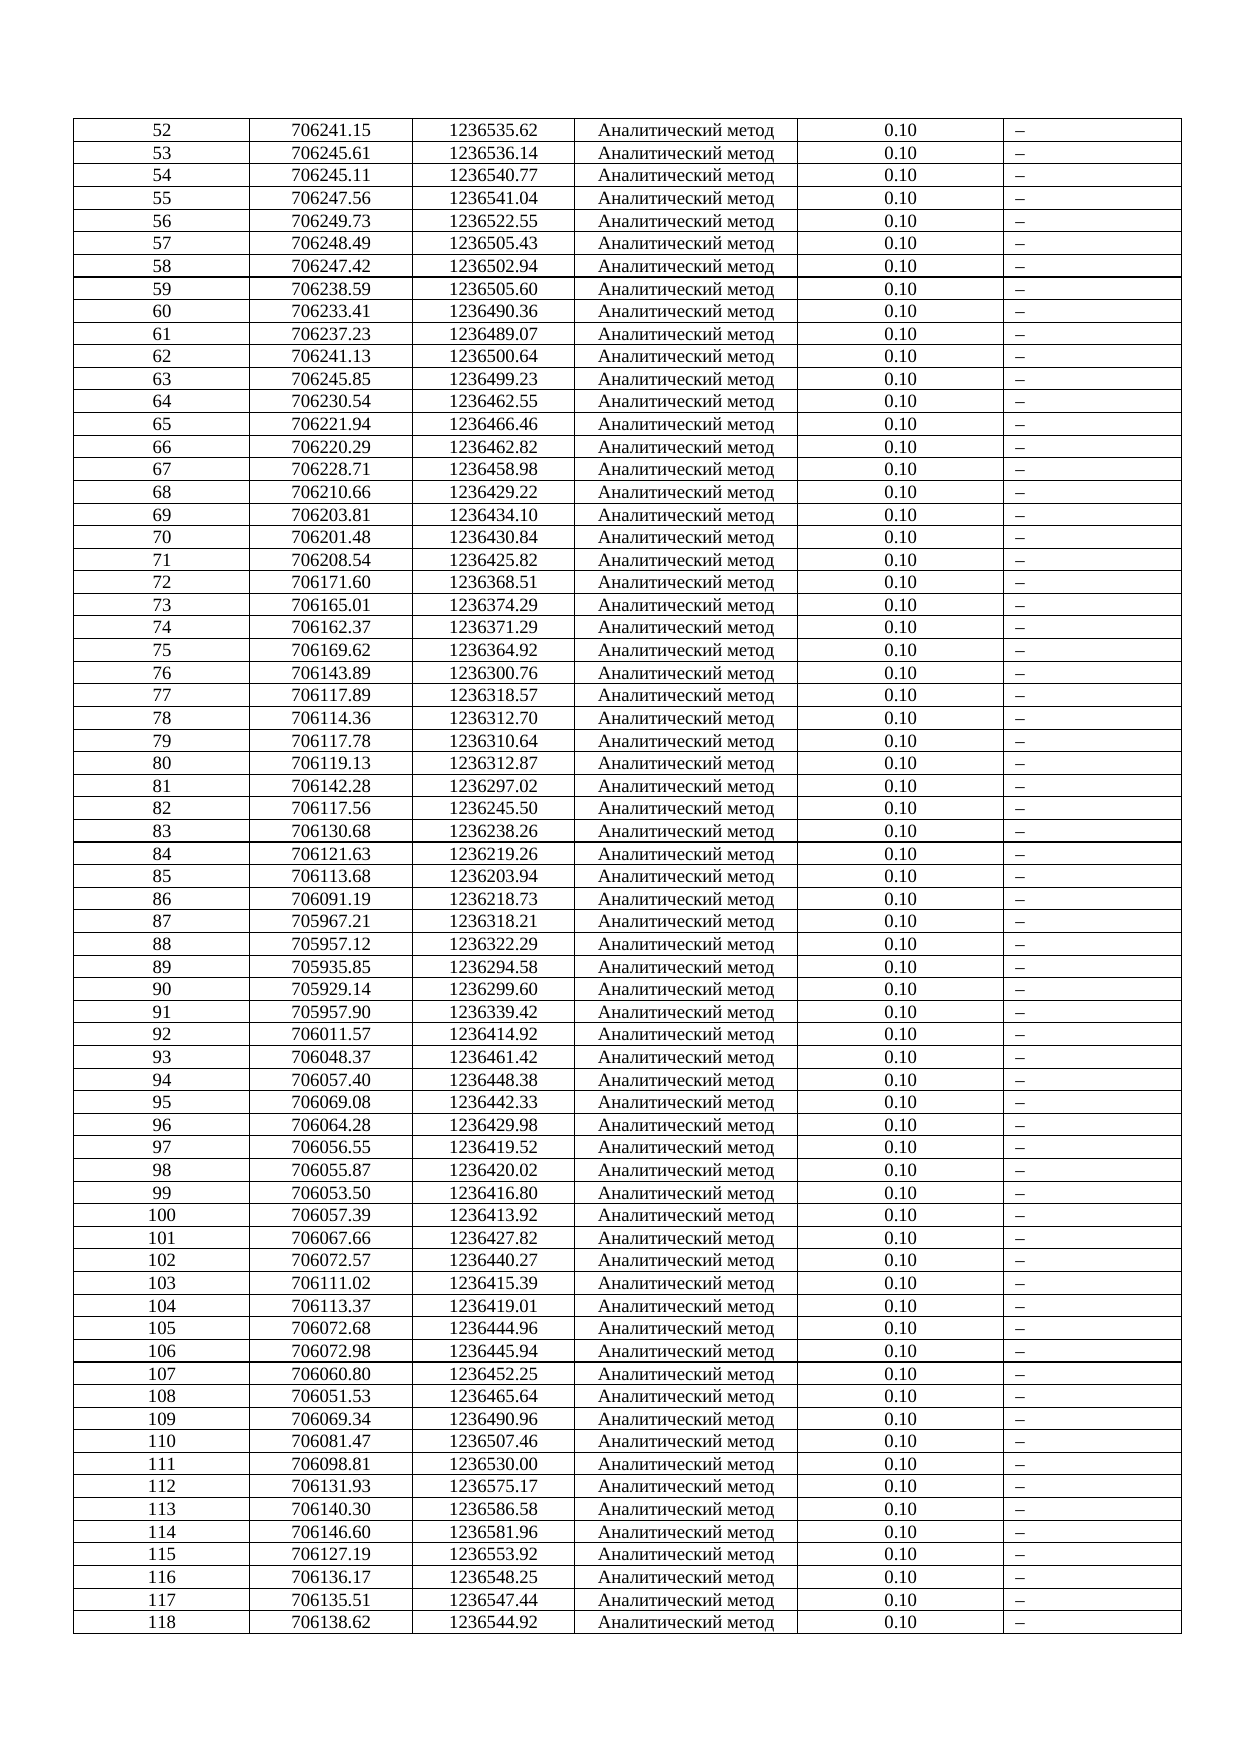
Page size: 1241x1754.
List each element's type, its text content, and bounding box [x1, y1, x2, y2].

table_cell 68 [74, 481, 249, 502]
table_cell 1236541.04 [413, 187, 574, 208]
table_cell 54 [74, 164, 249, 186]
table_cell – [1004, 1363, 1181, 1384]
table_cell – [1004, 888, 1181, 909]
table_cell 65 [74, 413, 249, 434]
table_cell 706011.57 [250, 1023, 412, 1045]
table_cell 58 [74, 255, 249, 276]
table_cell 86 [74, 888, 249, 909]
table_cell Аналитический метод [575, 1317, 797, 1339]
table_cell 1236461.42 [413, 1046, 574, 1067]
table_cell Аналитический метод [575, 1430, 797, 1452]
table_cell Аналитический метод [575, 752, 797, 774]
table_cell 1236530.00 [413, 1453, 574, 1474]
table_cell Аналитический метод [575, 1408, 797, 1429]
table_cell 0.10 [798, 888, 1003, 909]
table_cell 705929.14 [250, 978, 412, 1000]
table_cell Аналитический метод [575, 1182, 797, 1203]
table_cell – [1004, 910, 1181, 932]
table_cell 0.10 [798, 1204, 1003, 1226]
table_cell – [1004, 119, 1181, 141]
table_cell 706067.66 [250, 1227, 412, 1248]
table_cell – [1004, 300, 1181, 322]
table_cell Аналитический метод [575, 1295, 797, 1316]
table_cell – [1004, 549, 1181, 570]
table_cell 84 [74, 843, 249, 864]
table_cell 706117.89 [250, 684, 412, 706]
table_cell 0.10 [798, 1543, 1003, 1565]
table_cell 1236312.87 [413, 752, 574, 774]
table_cell 706055.87 [250, 1159, 412, 1181]
table_cell 1236535.62 [413, 119, 574, 141]
table_cell 1236500.64 [413, 345, 574, 367]
table_cell 706233.41 [250, 300, 412, 322]
table_cell 706146.60 [250, 1521, 412, 1542]
table_cell 60 [74, 300, 249, 322]
table_cell 0.10 [798, 775, 1003, 796]
table_cell Аналитический метод [575, 526, 797, 548]
table_cell – [1004, 413, 1181, 434]
table_cell Аналитический метод [575, 481, 797, 502]
table_cell 0.10 [798, 730, 1003, 751]
table_cell – [1004, 436, 1181, 457]
table_cell Аналитический метод [575, 662, 797, 683]
table_cell 0.10 [798, 278, 1003, 299]
table_cell 1236203.94 [413, 865, 574, 887]
table_cell – [1004, 142, 1181, 163]
table_cell 706143.89 [250, 662, 412, 683]
table_cell 116 [74, 1566, 249, 1587]
table_cell 1236499.23 [413, 368, 574, 389]
table_cell 0.10 [798, 1046, 1003, 1067]
table_cell 0.10 [798, 1385, 1003, 1407]
table_cell 0.10 [798, 526, 1003, 548]
table_cell 0.10 [798, 571, 1003, 593]
table_cell 67 [74, 458, 249, 480]
table_cell – [1004, 504, 1181, 525]
table_cell – [1004, 323, 1181, 344]
table_cell 71 [74, 549, 249, 570]
table_cell 706051.53 [250, 1385, 412, 1407]
table_cell – [1004, 255, 1181, 276]
table_cell 52 [74, 119, 249, 141]
table_cell 88 [74, 933, 249, 954]
table_cell – [1004, 345, 1181, 367]
table_cell Аналитический метод [575, 1227, 797, 1248]
table_cell 1236445.94 [413, 1340, 574, 1361]
table_cell Аналитический метод [575, 458, 797, 480]
table_cell 1236415.39 [413, 1272, 574, 1293]
table_cell 112 [74, 1475, 249, 1497]
table_cell Аналитический метод [575, 232, 797, 254]
table_cell 77 [74, 684, 249, 706]
table_cell 1236413.92 [413, 1204, 574, 1226]
table_cell 705967.21 [250, 910, 412, 932]
table_cell Аналитический метод [575, 730, 797, 751]
table_cell Аналитический метод [575, 1340, 797, 1361]
table_cell – [1004, 1091, 1181, 1113]
table_cell 97 [74, 1136, 249, 1158]
table_cell – [1004, 1249, 1181, 1271]
table_cell 113 [74, 1498, 249, 1519]
table_cell Аналитический метод [575, 1453, 797, 1474]
table_cell 1236490.96 [413, 1408, 574, 1429]
table_cell 1236442.33 [413, 1091, 574, 1113]
table_cell 0.10 [798, 323, 1003, 344]
table_cell 62 [74, 345, 249, 367]
table_cell – [1004, 390, 1181, 412]
table_cell – [1004, 526, 1181, 548]
table_cell – [1004, 1475, 1181, 1497]
table_cell 705935.85 [250, 956, 412, 977]
table_cell 115 [74, 1543, 249, 1565]
table_cell Аналитический метод [575, 1249, 797, 1271]
table_cell – [1004, 1430, 1181, 1452]
table_cell Аналитический метод [575, 1611, 797, 1633]
table_cell 706072.57 [250, 1249, 412, 1271]
table_cell 0.10 [798, 413, 1003, 434]
table_cell Аналитический метод [575, 300, 797, 322]
table_cell Аналитический метод [575, 119, 797, 141]
table_cell 1236462.82 [413, 436, 574, 457]
table_cell 1236505.60 [413, 278, 574, 299]
table_cell 1236586.58 [413, 1498, 574, 1519]
table_cell 0.10 [798, 210, 1003, 231]
table_cell 706131.93 [250, 1475, 412, 1497]
table_cell 0.10 [798, 707, 1003, 728]
table_cell 1236507.46 [413, 1430, 574, 1452]
table_cell 706237.23 [250, 323, 412, 344]
table_cell Аналитический метод [575, 164, 797, 186]
table_cell 0.10 [798, 1475, 1003, 1497]
table_cell 1236430.84 [413, 526, 574, 548]
table_cell 1236299.60 [413, 978, 574, 1000]
table_cell 66 [74, 436, 249, 457]
table_cell 61 [74, 323, 249, 344]
table_cell 0.10 [798, 142, 1003, 163]
table_cell Аналитический метод [575, 707, 797, 728]
table_cell 0.10 [798, 481, 1003, 502]
table_cell – [1004, 797, 1181, 819]
table_cell 0.10 [798, 1227, 1003, 1248]
table_cell 706249.73 [250, 210, 412, 231]
table_cell 1236374.29 [413, 594, 574, 615]
table_cell 1236489.07 [413, 323, 574, 344]
table_cell – [1004, 820, 1181, 841]
table_cell 109 [74, 1408, 249, 1429]
table_cell 706127.19 [250, 1543, 412, 1565]
table_cell 1236466.46 [413, 413, 574, 434]
table_cell 90 [74, 978, 249, 1000]
table_cell 0.10 [798, 797, 1003, 819]
table_cell 99 [74, 1182, 249, 1203]
table_cell 706113.68 [250, 865, 412, 887]
table_cell 706048.37 [250, 1046, 412, 1067]
table_cell – [1004, 1589, 1181, 1610]
table_cell 0.10 [798, 933, 1003, 954]
table_cell 0.10 [798, 187, 1003, 208]
table_cell 0.10 [798, 843, 1003, 864]
table_cell 1236238.26 [413, 820, 574, 841]
table_cell 705957.12 [250, 933, 412, 954]
table_cell – [1004, 1023, 1181, 1045]
table_cell – [1004, 1521, 1181, 1542]
table_cell 74 [74, 616, 249, 638]
table_cell – [1004, 933, 1181, 954]
table_cell 0.10 [798, 1069, 1003, 1090]
table_cell 1236245.50 [413, 797, 574, 819]
table_cell 1236434.10 [413, 504, 574, 525]
table_cell 0.10 [798, 1611, 1003, 1633]
table_cell – [1004, 616, 1181, 638]
table_cell 1236544.92 [413, 1611, 574, 1633]
table_cell – [1004, 1453, 1181, 1474]
table_cell 706241.15 [250, 119, 412, 141]
table_cell 0.10 [798, 978, 1003, 1000]
table_cell 92 [74, 1023, 249, 1045]
table_cell 706081.47 [250, 1430, 412, 1452]
table_cell 0.10 [798, 300, 1003, 322]
table_cell 1236490.36 [413, 300, 574, 322]
table_cell 706245.11 [250, 164, 412, 186]
table_cell – [1004, 956, 1181, 977]
table_cell Аналитический метод [575, 504, 797, 525]
table_cell 1236219.26 [413, 843, 574, 864]
table_cell 100 [74, 1204, 249, 1226]
table_cell 0.10 [798, 1182, 1003, 1203]
table_cell 98 [74, 1159, 249, 1181]
table_cell 706117.78 [250, 730, 412, 751]
table_cell 79 [74, 730, 249, 751]
table_cell Аналитический метод [575, 549, 797, 570]
table_cell – [1004, 865, 1181, 887]
table_cell 1236429.22 [413, 481, 574, 502]
table_cell – [1004, 164, 1181, 186]
table_cell 0.10 [798, 368, 1003, 389]
table_cell Аналитический метод [575, 436, 797, 457]
table_cell Аналитический метод [575, 639, 797, 661]
table_cell 76 [74, 662, 249, 683]
table_cell Аналитический метод [575, 1521, 797, 1542]
table_cell – [1004, 707, 1181, 728]
table_cell 0.10 [798, 865, 1003, 887]
table_cell 0.10 [798, 1295, 1003, 1316]
table_cell 0.10 [798, 956, 1003, 977]
table_cell 1236420.02 [413, 1159, 574, 1181]
table_cell 706247.42 [250, 255, 412, 276]
table_cell 1236448.38 [413, 1069, 574, 1090]
table_cell 80 [74, 752, 249, 774]
table_cell Аналитический метод [575, 1475, 797, 1497]
table_cell – [1004, 232, 1181, 254]
table_cell 0.10 [798, 345, 1003, 367]
table_cell 0.10 [798, 1566, 1003, 1587]
table_cell 56 [74, 210, 249, 231]
table_cell Аналитический метод [575, 187, 797, 208]
table_cell 1236427.82 [413, 1227, 574, 1248]
table_cell 706114.36 [250, 707, 412, 728]
table_cell 706121.63 [250, 843, 412, 864]
table_cell Аналитический метод [575, 1589, 797, 1610]
table_cell Аналитический метод [575, 1363, 797, 1384]
table_cell Аналитический метод [575, 956, 797, 977]
table_cell 706162.37 [250, 616, 412, 638]
table_cell 59 [74, 278, 249, 299]
table_cell 706171.60 [250, 571, 412, 593]
table_cell 73 [74, 594, 249, 615]
table_cell 0.10 [798, 1114, 1003, 1135]
table_cell 706069.34 [250, 1408, 412, 1429]
table_cell 0.10 [798, 1521, 1003, 1542]
table_cell Аналитический метод [575, 1159, 797, 1181]
table_cell – [1004, 752, 1181, 774]
table_cell 706142.28 [250, 775, 412, 796]
table_cell 706245.85 [250, 368, 412, 389]
table_cell 95 [74, 1091, 249, 1113]
table_cell 706136.17 [250, 1566, 412, 1587]
table_cell 706138.62 [250, 1611, 412, 1633]
table_cell 1236547.44 [413, 1589, 574, 1610]
table_cell Аналитический метод [575, 1023, 797, 1045]
table_cell 0.10 [798, 1363, 1003, 1384]
table_cell Аналитический метод [575, 571, 797, 593]
table_cell 70 [74, 526, 249, 548]
table_cell 706111.02 [250, 1272, 412, 1293]
table_cell – [1004, 210, 1181, 231]
table_cell 0.10 [798, 1408, 1003, 1429]
table_cell 0.10 [798, 684, 1003, 706]
table_cell 706056.55 [250, 1136, 412, 1158]
table_cell 706165.01 [250, 594, 412, 615]
table_cell 105 [74, 1317, 249, 1339]
table_cell 706221.94 [250, 413, 412, 434]
table_cell Аналитический метод [575, 1001, 797, 1022]
table_cell 706072.98 [250, 1340, 412, 1361]
table_cell 0.10 [798, 1498, 1003, 1519]
table_cell 0.10 [798, 1091, 1003, 1113]
table_cell 706203.81 [250, 504, 412, 525]
table_cell – [1004, 1136, 1181, 1158]
table_cell 1236318.57 [413, 684, 574, 706]
table_cell Аналитический метод [575, 1498, 797, 1519]
table_cell – [1004, 1227, 1181, 1248]
table_cell Аналитический метод [575, 933, 797, 954]
table_cell – [1004, 662, 1181, 683]
table_cell 706210.66 [250, 481, 412, 502]
table_cell 118 [74, 1611, 249, 1633]
table_cell 114 [74, 1521, 249, 1542]
table_cell 1236297.02 [413, 775, 574, 796]
table_cell – [1004, 1295, 1181, 1316]
table_cell 706064.28 [250, 1114, 412, 1135]
table_cell 0.10 [798, 1340, 1003, 1361]
table_cell 1236371.29 [413, 616, 574, 638]
table_cell 1236414.92 [413, 1023, 574, 1045]
table_cell 706169.62 [250, 639, 412, 661]
table_cell 1236540.77 [413, 164, 574, 186]
table_cell – [1004, 684, 1181, 706]
table_cell Аналитический метод [575, 1204, 797, 1226]
table_cell 706053.50 [250, 1182, 412, 1203]
table_cell 93 [74, 1046, 249, 1067]
table_cell Аналитический метод [575, 684, 797, 706]
table_cell 0.10 [798, 910, 1003, 932]
table_cell 706069.08 [250, 1091, 412, 1113]
table_cell 106 [74, 1340, 249, 1361]
table_cell 706245.61 [250, 142, 412, 163]
table_cell Аналитический метод [575, 978, 797, 1000]
table_cell Аналитический метод [575, 843, 797, 864]
table_cell – [1004, 1566, 1181, 1587]
table_cell 1236553.92 [413, 1543, 574, 1565]
table_cell 111 [74, 1453, 249, 1474]
table_cell 0.10 [798, 119, 1003, 141]
table_cell Аналитический метод [575, 390, 797, 412]
table_cell – [1004, 458, 1181, 480]
table_cell – [1004, 1543, 1181, 1565]
table_cell 0.10 [798, 1023, 1003, 1045]
table_cell – [1004, 1498, 1181, 1519]
table_cell 1236310.64 [413, 730, 574, 751]
table_cell 706201.48 [250, 526, 412, 548]
table_cell 706208.54 [250, 549, 412, 570]
table_cell 1236312.70 [413, 707, 574, 728]
table_cell 89 [74, 956, 249, 977]
table_cell – [1004, 1340, 1181, 1361]
table_cell 1236462.55 [413, 390, 574, 412]
table_cell Аналитический метод [575, 368, 797, 389]
table_cell 706241.13 [250, 345, 412, 367]
table_cell – [1004, 571, 1181, 593]
table_cell 1236300.76 [413, 662, 574, 683]
table_cell 1236416.80 [413, 1182, 574, 1203]
table_cell – [1004, 1317, 1181, 1339]
table_cell 0.10 [798, 639, 1003, 661]
table_cell Аналитический метод [575, 413, 797, 434]
table_cell Аналитический метод [575, 210, 797, 231]
table_cell – [1004, 843, 1181, 864]
table_cell Аналитический метод [575, 797, 797, 819]
table_cell 706060.80 [250, 1363, 412, 1384]
table_cell 706119.13 [250, 752, 412, 774]
table_cell 706072.68 [250, 1317, 412, 1339]
table_cell – [1004, 594, 1181, 615]
table_cell 1236502.94 [413, 255, 574, 276]
table_cell 0.10 [798, 1317, 1003, 1339]
table_cell 0.10 [798, 255, 1003, 276]
table_cell 1236429.98 [413, 1114, 574, 1135]
table_cell 1236294.58 [413, 956, 574, 977]
table_cell 0.10 [798, 1136, 1003, 1158]
table_cell 69 [74, 504, 249, 525]
table_cell 78 [74, 707, 249, 728]
table_cell 0.10 [798, 616, 1003, 638]
table_cell 102 [74, 1249, 249, 1271]
table_cell Аналитический метод [575, 345, 797, 367]
table_cell Аналитический метод [575, 1272, 797, 1293]
table_cell 55 [74, 187, 249, 208]
table_cell Аналитический метод [575, 323, 797, 344]
table_cell – [1004, 1204, 1181, 1226]
table_cell 0.10 [798, 232, 1003, 254]
table_cell 0.10 [798, 820, 1003, 841]
table_cell 1236505.43 [413, 232, 574, 254]
table_cell Аналитический метод [575, 1114, 797, 1135]
table_cell 1236452.25 [413, 1363, 574, 1384]
table_cell 706113.37 [250, 1295, 412, 1316]
table_cell Аналитический метод [575, 910, 797, 932]
table_cell – [1004, 1272, 1181, 1293]
table_cell – [1004, 1069, 1181, 1090]
table_cell 0.10 [798, 504, 1003, 525]
table_cell 117 [74, 1589, 249, 1610]
table_cell – [1004, 1159, 1181, 1181]
table_cell 57 [74, 232, 249, 254]
table_cell Аналитический метод [575, 255, 797, 276]
table_cell – [1004, 1046, 1181, 1067]
table_cell 87 [74, 910, 249, 932]
table_cell – [1004, 481, 1181, 502]
table_cell 1236318.21 [413, 910, 574, 932]
table_cell Аналитический метод [575, 888, 797, 909]
table_cell 706248.49 [250, 232, 412, 254]
table_cell 0.10 [798, 662, 1003, 683]
table_cell 1236575.17 [413, 1475, 574, 1497]
table_cell 1236419.01 [413, 1295, 574, 1316]
table_cell 0.10 [798, 390, 1003, 412]
table_cell 1236536.14 [413, 142, 574, 163]
table_cell – [1004, 278, 1181, 299]
table_cell 0.10 [798, 1249, 1003, 1271]
table_cell 1236364.92 [413, 639, 574, 661]
table_cell – [1004, 639, 1181, 661]
table_cell 72 [74, 571, 249, 593]
table_cell 1236419.52 [413, 1136, 574, 1158]
table_cell Аналитический метод [575, 1091, 797, 1113]
table_cell 0.10 [798, 594, 1003, 615]
table_cell 1236218.73 [413, 888, 574, 909]
table_cell Аналитический метод [575, 142, 797, 163]
table_cell 0.10 [798, 164, 1003, 186]
table_cell 0.10 [798, 1430, 1003, 1452]
table_cell – [1004, 1182, 1181, 1203]
table_cell 706220.29 [250, 436, 412, 457]
table_cell 1236522.55 [413, 210, 574, 231]
table_cell 0.10 [798, 1159, 1003, 1181]
table_cell 1236425.82 [413, 549, 574, 570]
table_cell 705957.90 [250, 1001, 412, 1022]
table_cell 706135.51 [250, 1589, 412, 1610]
table_cell 1236444.96 [413, 1317, 574, 1339]
table_cell Аналитический метод [575, 1046, 797, 1067]
table_cell 81 [74, 775, 249, 796]
table_cell 107 [74, 1363, 249, 1384]
table_cell – [1004, 730, 1181, 751]
table_cell 75 [74, 639, 249, 661]
table_cell 1236465.64 [413, 1385, 574, 1407]
table_cell 706228.71 [250, 458, 412, 480]
table_cell Аналитический метод [575, 865, 797, 887]
table_cell – [1004, 187, 1181, 208]
table_cell Аналитический метод [575, 775, 797, 796]
table_cell 1236440.27 [413, 1249, 574, 1271]
table_cell 706130.68 [250, 820, 412, 841]
table_cell 91 [74, 1001, 249, 1022]
table_cell 64 [74, 390, 249, 412]
table_cell 94 [74, 1069, 249, 1090]
table_cell 0.10 [798, 1589, 1003, 1610]
table_cell 63 [74, 368, 249, 389]
table_cell 706140.30 [250, 1498, 412, 1519]
table_cell 706230.54 [250, 390, 412, 412]
table_cell 706098.81 [250, 1453, 412, 1474]
table_cell Аналитический метод [575, 594, 797, 615]
table_cell 110 [74, 1430, 249, 1452]
table_cell 101 [74, 1227, 249, 1248]
table_cell Аналитический метод [575, 1566, 797, 1587]
table_cell 706057.39 [250, 1204, 412, 1226]
table_cell 1236458.98 [413, 458, 574, 480]
table_cell 1236322.29 [413, 933, 574, 954]
table_cell 706091.19 [250, 888, 412, 909]
table_cell 1236581.96 [413, 1521, 574, 1542]
table_cell 104 [74, 1295, 249, 1316]
table_cell – [1004, 1385, 1181, 1407]
table_cell 85 [74, 865, 249, 887]
table_cell 706057.40 [250, 1069, 412, 1090]
table_cell 1236339.42 [413, 1001, 574, 1022]
table_cell Аналитический метод [575, 278, 797, 299]
table_cell 103 [74, 1272, 249, 1293]
table_cell – [1004, 1114, 1181, 1135]
table_cell – [1004, 978, 1181, 1000]
table_cell 53 [74, 142, 249, 163]
table_cell – [1004, 1001, 1181, 1022]
table_cell 108 [74, 1385, 249, 1407]
table_cell 0.10 [798, 752, 1003, 774]
table_cell 706247.56 [250, 187, 412, 208]
table_cell 0.10 [798, 1001, 1003, 1022]
table_cell 0.10 [798, 1272, 1003, 1293]
table_cell Аналитический метод [575, 1543, 797, 1565]
table_cell 0.10 [798, 1453, 1003, 1474]
table_cell 0.10 [798, 549, 1003, 570]
table_cell 706117.56 [250, 797, 412, 819]
table_cell Аналитический метод [575, 1069, 797, 1090]
table_cell – [1004, 1611, 1181, 1633]
table_cell 0.10 [798, 436, 1003, 457]
table_cell Аналитический метод [575, 616, 797, 638]
table_cell 83 [74, 820, 249, 841]
table_cell – [1004, 1408, 1181, 1429]
table_cell Аналитический метод [575, 820, 797, 841]
table_cell 1236548.25 [413, 1566, 574, 1587]
table_cell 1236368.51 [413, 571, 574, 593]
table_cell 96 [74, 1114, 249, 1135]
table_cell Аналитический метод [575, 1136, 797, 1158]
table_cell – [1004, 775, 1181, 796]
table_cell 706238.59 [250, 278, 412, 299]
table_cell 82 [74, 797, 249, 819]
table_cell Аналитический метод [575, 1385, 797, 1407]
table_cell – [1004, 368, 1181, 389]
table_cell 0.10 [798, 458, 1003, 480]
